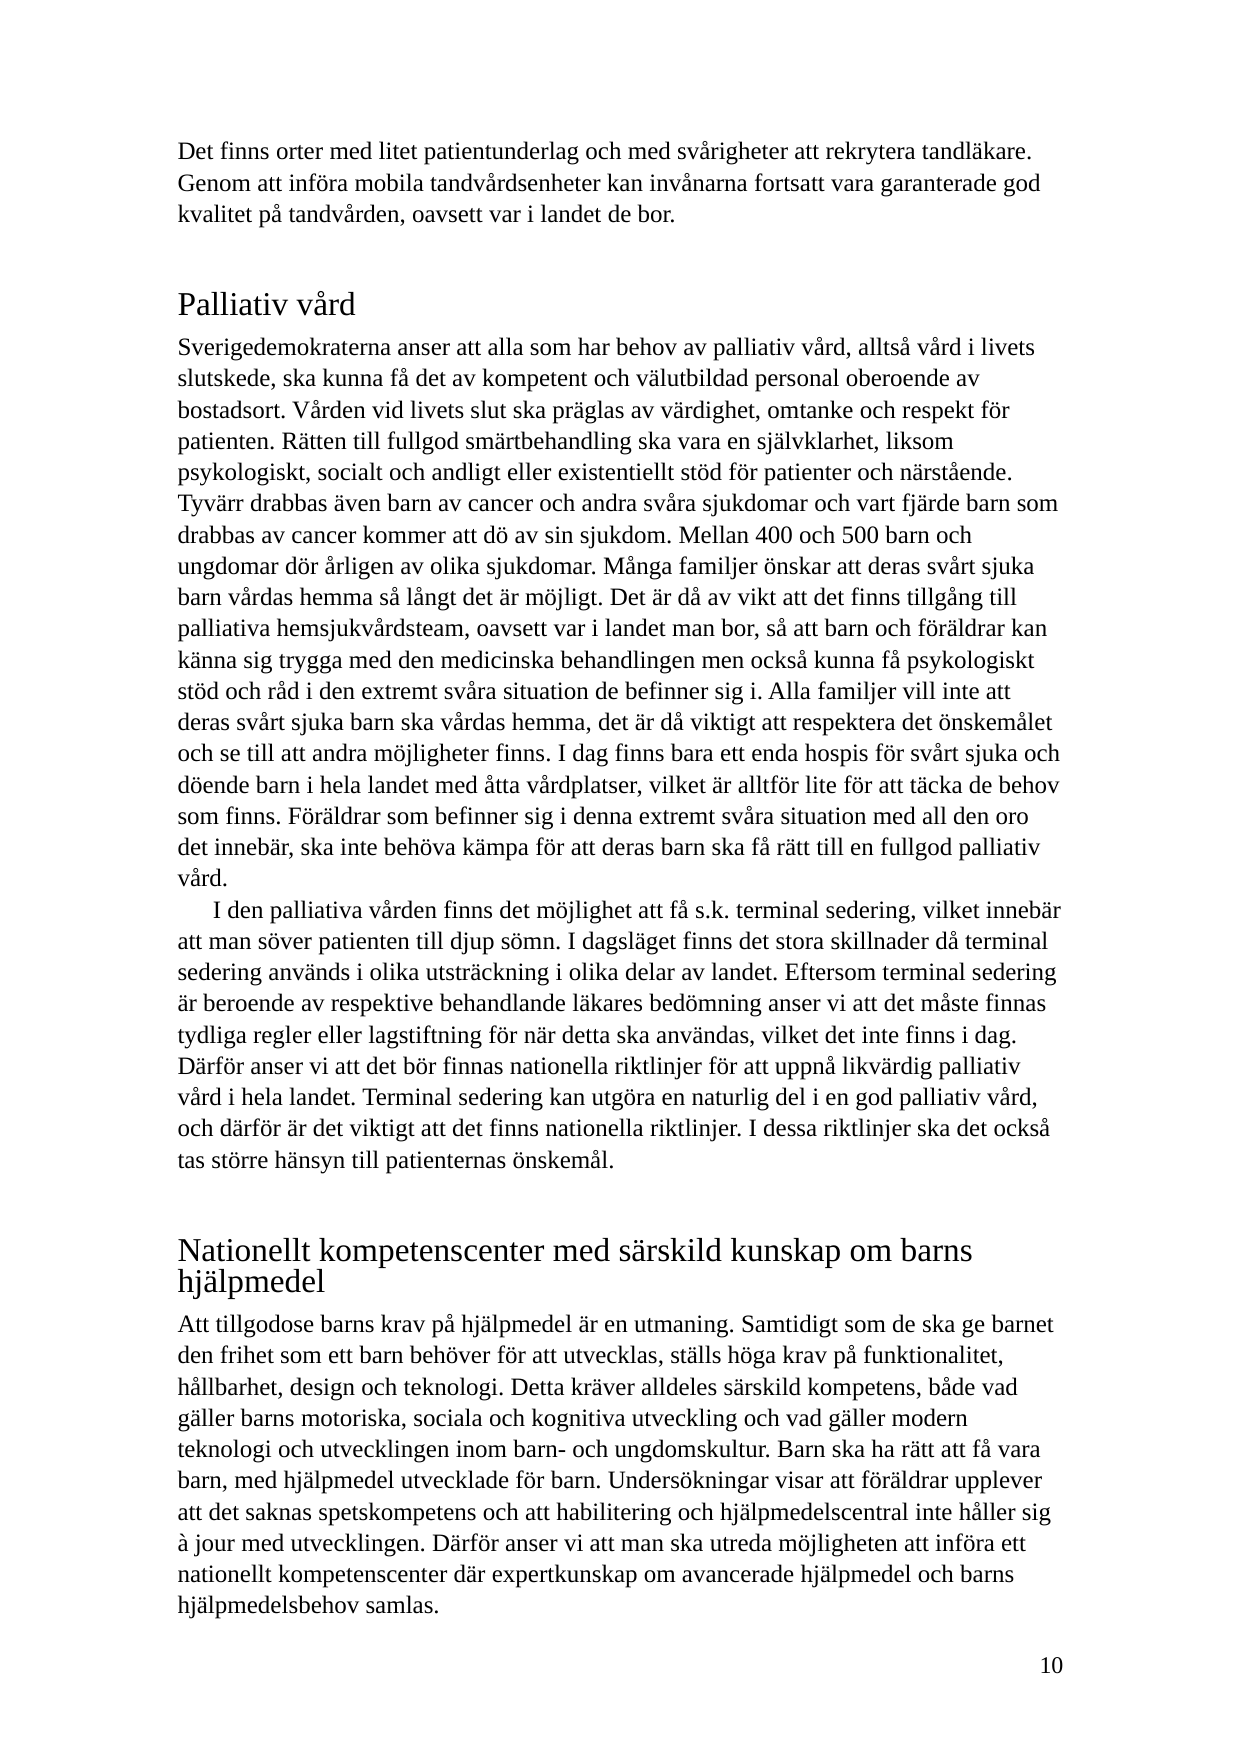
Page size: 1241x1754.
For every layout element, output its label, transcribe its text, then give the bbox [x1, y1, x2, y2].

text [177, 134, 1063, 228]
text Att tillgodose barns krav på hjälpmedel är en utmaning. Samtidigt som de ska ge barnet den frihet som ett barn behöver för att utvecklas, ställs höga krav på funktionalitet, hållbarhet, design och teknologi. Detta kräver alldeles särskild kompetens, både vad gäller barns motoriska, sociala och kognitiva utveckling och vad gäller modern teknologi och utvecklingen inom barn- och ungdomskultur. Barn ska ha rätt att få vara barn, med hjälpmedel utvecklade för barn. Undersökningar visar att föräldrar upplever att det saknas spetskompetens och att habilitering och hjälpmedelscentral inte håller sig à jour med utvecklingen. Därför anser vi att man ska utreda möjligheten att införa ett nationellt kompetenscenter där expertkunskap om avancerade hjälpmedel och barns hjälpmedelsbehov samlas. [177, 1307, 1063, 1619]
text Sverigedemokraterna anser att alla som har behov av palliativ vård, alltså vård i livets slutskede, ska kunna få det av kompetent och välutbildad personal oberoende av bostadsort. Vården vid livets slut ska präglas av värdighet, omtanke och respekt för patienten. Rätten till fullgod smärtbehandling ska vara en självklarhet, liksom psykologiskt, socialt och andligt eller existentiellt stöd för patienter och närstående. Tyvärr drabbas även barn av cancer och andra svåra sjukdomar och vart fjärde barn som drabbas av cancer kommer att dö av sin sjukdom. Mellan 400 och 500 barn och ungdomar dör årligen av olika sjukdomar. Många familjer önskar att deras svårt sjuka barn vårdas hemma så långt det är möjligt. Det är då av vikt att det finns tillgång till palliativa hemsjukvårdsteam, oavsett var i landet man bor, så att barn och föräldrar kan känna sig trygga med den medicinska behandlingen men också kunna få psykologiskt stöd och råd i den extremt svåra situation de befinner sig i. Alla familjer vill inte att deras svårt sjuka barn ska vårdas hemma, det är då viktigt att respektera det önskemålet och se till att andra möjligheter finns. I dag finns bara ett enda hospis för svårt sjuka och döende barn i hela landet med åtta vårdplatser, vilket är alltför lite för att täcka de behov som finns. Föräldrar som befinner sig i denna extremt svåra situation med all den oro det innebär, ska inte behöva kämpa för att deras barn ska få rätt till en fullgod palliativ vård. [177, 330, 1063, 892]
subtitle Nationellt kompetenscenter med särskild kunskap om barns hjälpmedel [177, 1236, 1063, 1298]
subtitle Palliativ vård [177, 290, 1063, 321]
text I den palliativa vården finns det möjlighet att få s.k. terminal sedering, vilket innebär att man söver patienten till djup sömn. I dagsläget finns det stora skillnader då terminal sedering används i olika utsträckning i olika delar av landet. Eftersom terminal sedering är beroende av respektive behandlande läkares bedömning anser vi att det måste finnas tydliga regler eller lagstiftning för när detta ska användas, vilket det inte finns i dag. Därför anser vi att det bör finnas nationella riktlinjer för att uppnå likvärdig palliativ vård i hela landet. Terminal sedering kan utgöra en naturlig del i en god palliativ vård, och därför är det viktigt att det finns nationella riktlinjer. I dessa riktlinjer ska det också tas större hänsyn till patienternas önskemål. [177, 892, 1063, 1173]
